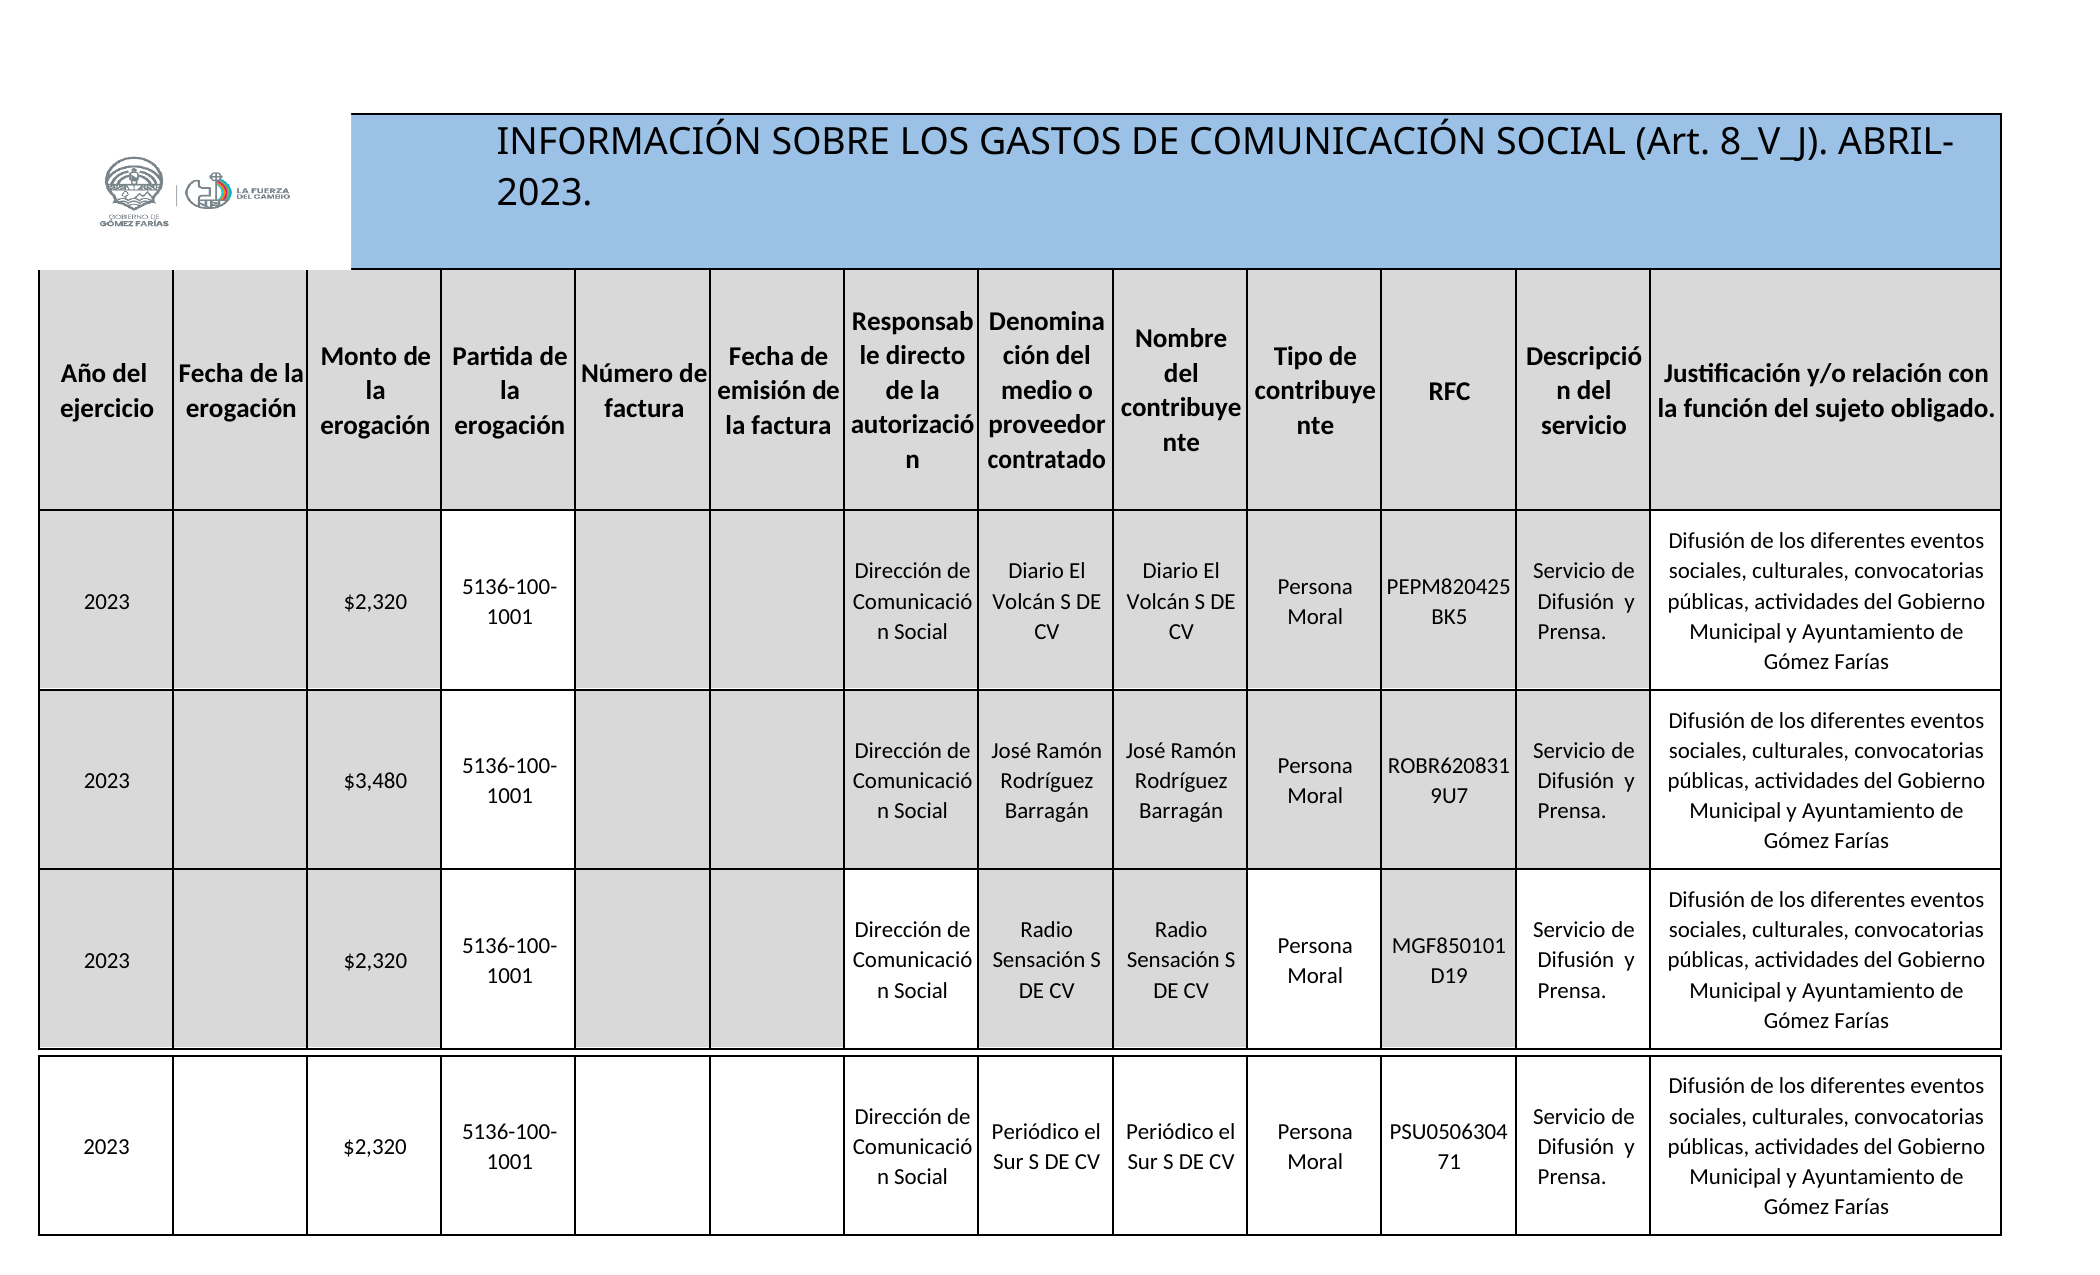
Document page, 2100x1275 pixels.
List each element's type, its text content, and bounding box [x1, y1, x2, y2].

table_cell [711, 511, 843, 688]
table_cell Persona Moral [1248, 870, 1380, 1047]
table_header 5136-100- 1001 [442, 1057, 574, 1234]
table_cell [576, 511, 709, 688]
table_cell Responsab le directo de la autorizació n [845, 270, 977, 509]
picture [37, 112, 352, 270]
table_cell Persona Moral [1248, 511, 1380, 688]
table_header Periódico el Sur S DE CV [1114, 1057, 1246, 1234]
table_cell José Ramón Rodríguez Barragán [1114, 691, 1246, 868]
table_header Periódico el Sur S DE CV [979, 1057, 1112, 1234]
table_cell Denomina ción del medio o proveedor contratado [979, 270, 1112, 509]
table_cell Persona Moral [1248, 691, 1380, 868]
table_header Difusión de los diferentes eventos sociales, culturales, convocatorias públicas, actividades del Gobierno Municipal y Ayuntamiento de Gómez Farías [1651, 1057, 2000, 1234]
table_cell José Ramón Rodríguez Barragán [979, 691, 1112, 868]
table_header PSU0506304 71 [1382, 1057, 1515, 1234]
table_cell 5136-100- 1001 [442, 511, 574, 688]
table_cell Dirección de Comunicació n Social [845, 870, 977, 1047]
table_cell Servicio de Difusión y Prensa. [1517, 870, 1649, 1047]
table_cell Dirección de Comunicació n Social [845, 691, 977, 868]
table_cell 2023 [40, 511, 172, 688]
table_cell Año del ejercicio [40, 270, 172, 509]
table_cell Diario El Volcán S DE CV [1114, 511, 1246, 688]
table_cell $3,480 [308, 691, 440, 868]
table_cell 2023 [40, 870, 172, 1047]
table_cell Descripció n del servicio [1517, 270, 1649, 509]
table_cell Difusión de los diferentes eventos sociales, culturales, convocatorias públicas, actividades del Gobierno Municipal y Ayuntamiento de Gómez Farías [1651, 511, 2000, 688]
table_cell 5136-100- 1001 [442, 870, 574, 1047]
table_cell [174, 511, 306, 688]
table_cell $2,320 [308, 511, 440, 688]
table_cell [576, 691, 709, 868]
table_cell Diario El Volcán S DE CV [979, 511, 1112, 688]
table_cell Dirección de Comunicació n Social [845, 511, 977, 688]
table_header Dirección de Comunicació n Social [845, 1057, 977, 1234]
table_cell Monto de la erogación [308, 270, 440, 509]
table_header Persona Moral [1248, 1057, 1380, 1234]
table_header Servicio de Difusión y Prensa. [1517, 1057, 1649, 1234]
table_cell [174, 691, 306, 868]
table_cell Difusión de los diferentes eventos sociales, culturales, convocatorias públicas, actividades del Gobierno Municipal y Ayuntamiento de Gómez Farías [1651, 870, 2000, 1047]
table_cell 2023 [40, 691, 172, 868]
table_cell Radio Sensación S DE CV [979, 870, 1112, 1047]
table_cell ROBR620831 9U7 [1382, 691, 1515, 868]
table_cell Servicio de Difusión y Prensa. [1517, 691, 1649, 868]
table_header 2023 [40, 1057, 172, 1234]
table_cell [711, 691, 843, 868]
table_cell [576, 870, 709, 1047]
table_cell Justificación y/o relación con la función del sujeto obligado. [1651, 270, 2000, 509]
table_header [576, 1057, 709, 1234]
table_header [174, 1057, 306, 1234]
table_cell 5136-100- 1001 [442, 691, 574, 868]
table_cell Número de factura [576, 270, 709, 509]
table_cell Servicio de Difusión y Prensa. [1517, 511, 1649, 688]
table_header INFORMACIÓN SOBRE LOS GASTOS DE COMUNICACIÓN SOCIAL (Art. 8_V_J). ABRIL-2023. [352, 115, 2000, 268]
table_cell Partida de la erogación [442, 270, 574, 509]
table_cell $2,320 [308, 870, 440, 1047]
table_cell Nombre del contribuye nte [1114, 270, 1246, 509]
table_cell MGF850101 D19 [1382, 870, 1515, 1047]
table_header $2,320 [308, 1057, 440, 1234]
table_cell Difusión de los diferentes eventos sociales, culturales, convocatorias públicas, actividades del Gobierno Municipal y Ayuntamiento de Gómez Farías [1651, 691, 2000, 868]
table_cell [711, 870, 843, 1047]
table_header [711, 1057, 843, 1234]
table_cell [174, 870, 306, 1047]
table_cell Fecha de la erogación [174, 270, 306, 509]
table_cell Tipo de contribuye nte [1248, 270, 1380, 509]
table_cell PEPM820425 BK5 [1382, 511, 1515, 688]
table_cell Radio Sensación S DE CV [1114, 870, 1246, 1047]
table_cell RFC [1382, 270, 1515, 509]
table_cell Fecha de emisión de la factura [711, 270, 843, 509]
